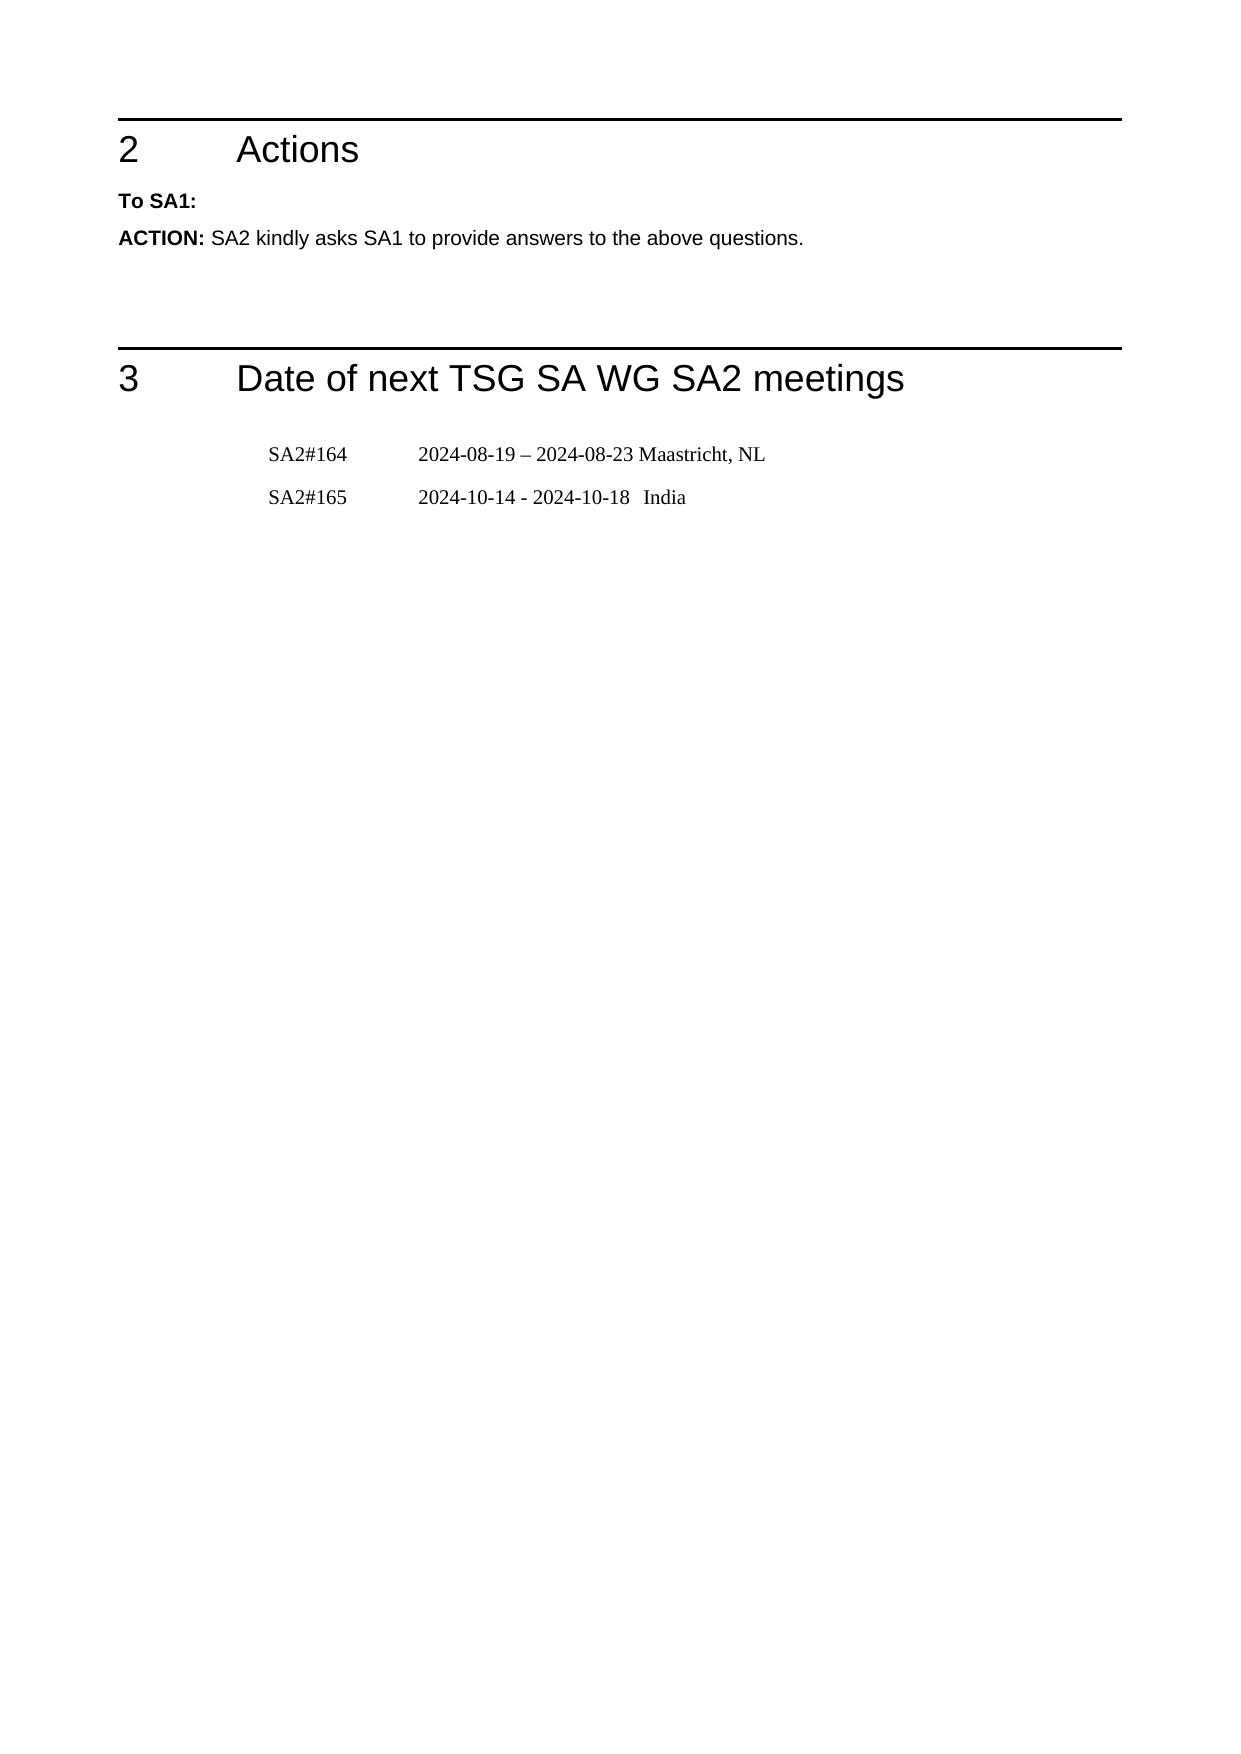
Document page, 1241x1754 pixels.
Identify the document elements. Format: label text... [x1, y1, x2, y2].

text SA2#165 2024-10-14 - 2024-10-18 India [268, 485, 1122, 509]
text ACTION: SA2 kindly asks SA1 to provide answers to the above questions. [118, 226, 1122, 250]
subtitle 2 Actions [118, 121, 1122, 171]
subtitle 3 Date of next TSG SA WG SA2 meetings [118, 350, 1122, 399]
text To SA1: [118, 189, 1122, 213]
text SA2#164 2024-08-19 – 2024-08-23 Maastricht, NL [268, 442, 1122, 466]
